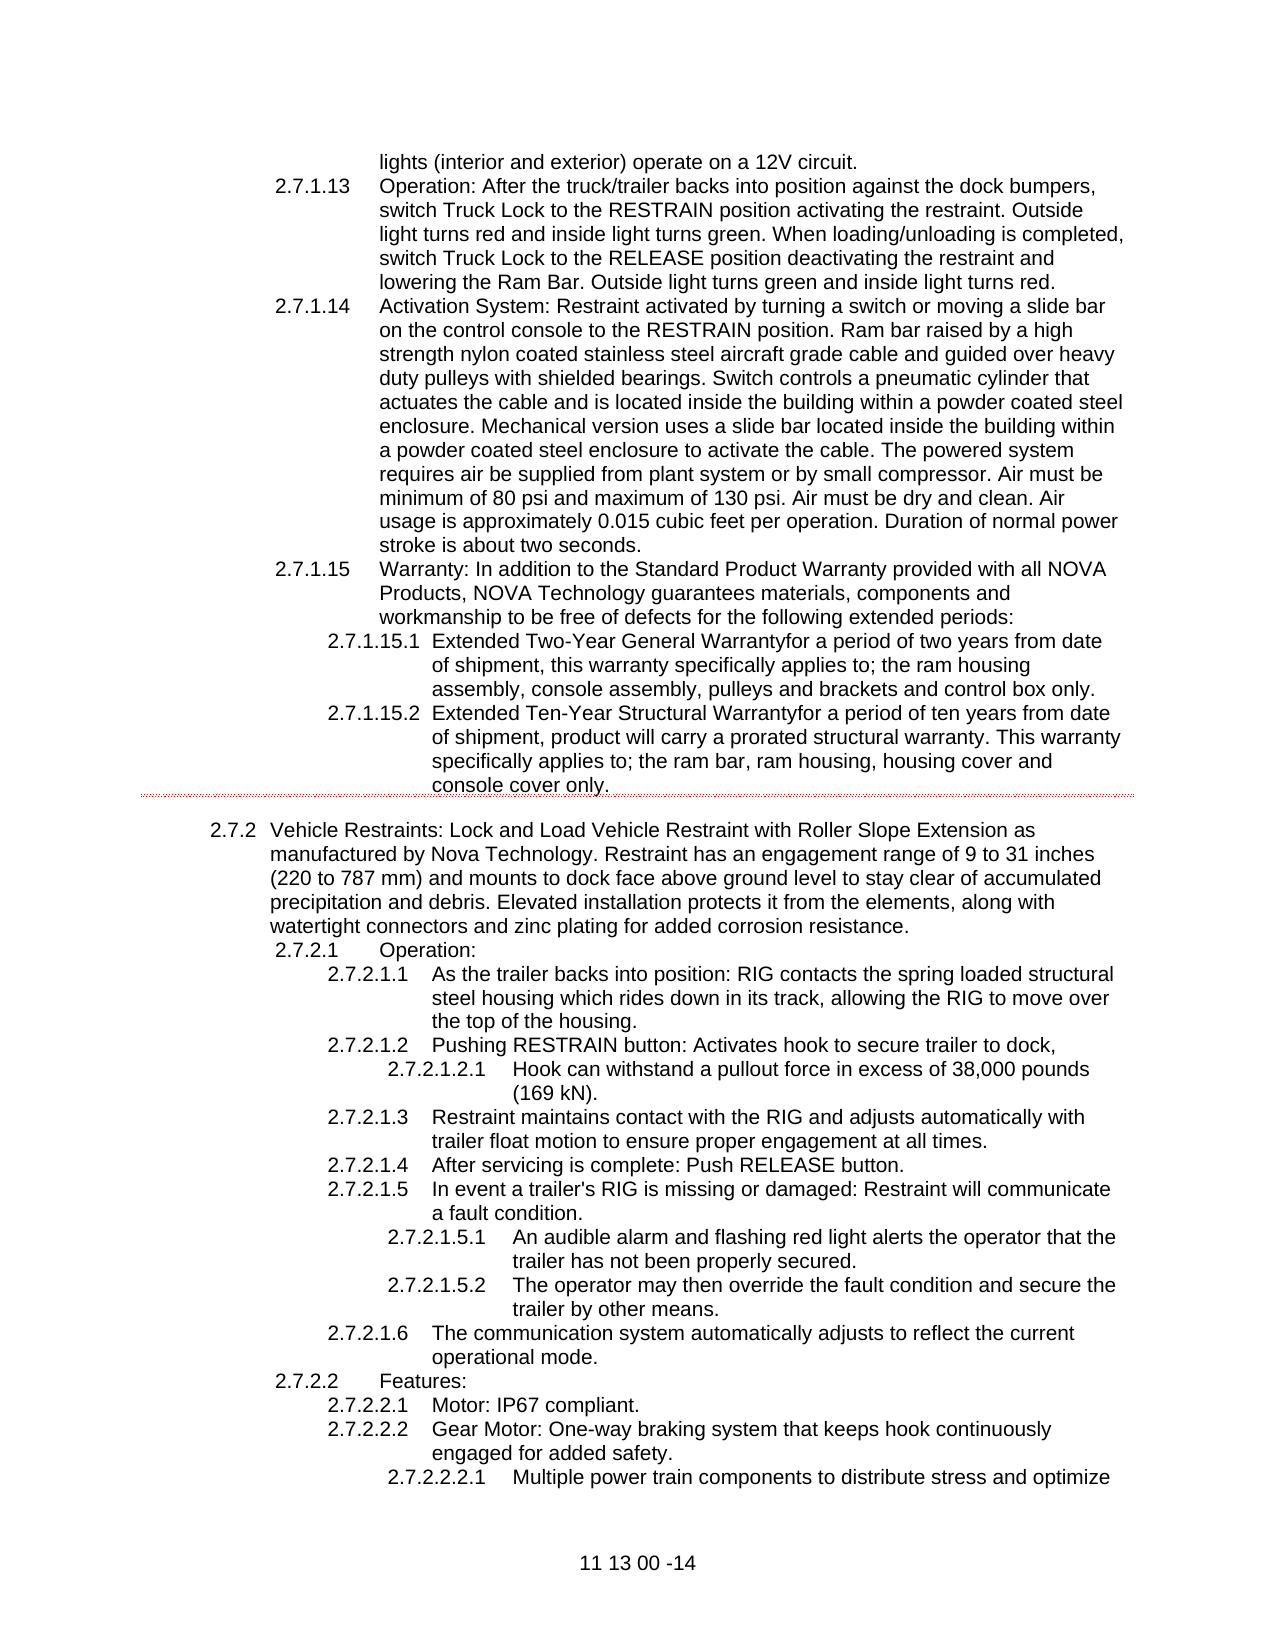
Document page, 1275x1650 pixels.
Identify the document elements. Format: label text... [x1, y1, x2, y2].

list After servicing is complete: Push RELEASE button. [327, 1153, 1125, 1177]
list As the trailer backs into position: RIG contacts the spring loaded structural steel housing which rides down in its track, allowing the RIG to move over the top of the housing. [327, 961, 1125, 1033]
list Extended Two-Year General Warrantyfor a period of two years from date of shipment, this warranty specifically applies to; the ram housing assembly, console assembly, pulleys and brackets and control box only. [327, 629, 1125, 701]
list The operator may then override the fault condition and secure the trailer by other means. [387, 1273, 1125, 1321]
list Hook can withstand a pullout force in excess of 38,000 pounds (169 kN). [387, 1057, 1125, 1105]
list Restraint maintains contact with the RIG and adjusts automatically with trailer float motion to ensure proper engagement at all times. [327, 1105, 1125, 1153]
list The communication system automatically adjusts to reflect the current operational mode. [327, 1321, 1125, 1369]
list Extended Ten-Year Structural Warrantyfor a period of ten years from date of shipment, product will carry a prorated structural warranty. This warranty specifically applies to; the ram bar, ram housing, housing cover and console cover only. [327, 701, 1125, 797]
list Vehicle Restraints: Lock and Load Vehicle Restraint with Roller Slope Extension as manufactured by Nova Technology. Restraint has an engagement range of 9 to 31 inches (220 to 787 mm) and mounts to dock face above ground level to stay clear of accumulated precipitation and debris. Elevated installation protects it from the elements, along with watertight connectors and zinc plating for added corrosion resistance. [210, 818, 1125, 937]
list Operation: [275, 937, 1125, 961]
list Features: [275, 1369, 1125, 1393]
list Motor: IP67 compliant. [327, 1393, 1125, 1417]
list Activation System: Restraint activated by turning a switch or moving a slide bar on the control console to the RESTRAIN position. Ram bar raised by a high strength nylon coated stainless steel aircraft grade cable and guided over heavy duty pulleys with shielded bearings. Switch controls a pneumatic cylinder that actuates the cable and is located inside the building within a powder coated steel enclosure. Mechanical version uses a slide bar located inside the building within a powder coated steel enclosure to activate the cable. The powered system requires air be supplied from plant system or by small compressor. Air must be minimum of 80 psi and maximum of 130 psi. Air must be dry and clean. Air usage is approximately 0.015 cubic feet per operation. Duration of normal power stroke is about two seconds. [275, 294, 1125, 557]
list Operation: After the truck/trailer backs into position against the dock bumpers, switch Truck Lock to the RESTRAIN position activating the restraint. Outside light turns red and inside light turns green. When loading/unloading is completed, switch Truck Lock to the RELEASE position deactivating the restraint and lowering the Ram Bar. Outside light turns green and inside light turns red. [275, 174, 1125, 294]
list Gear Motor: One-way braking system that keeps hook continuously engaged for added safety. [327, 1417, 1125, 1464]
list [387, 1464, 1125, 1488]
list In event a trailer's RIG is missing or damaged: Restraint will communicate a fault condition. [327, 1177, 1125, 1225]
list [275, 150, 1125, 174]
list An audible alarm and flashing red light alerts the operator that the trailer has not been properly secured. [387, 1225, 1125, 1273]
list Pushing RESTRAIN button: Activates hook to secure trailer to dock, [327, 1033, 1125, 1057]
list Warranty: In addition to the Standard Product Warranty provided with all NOVA Products, NOVA Technology guarantees materials, components and workmanship to be free of defects for the following extended periods: [275, 557, 1125, 629]
